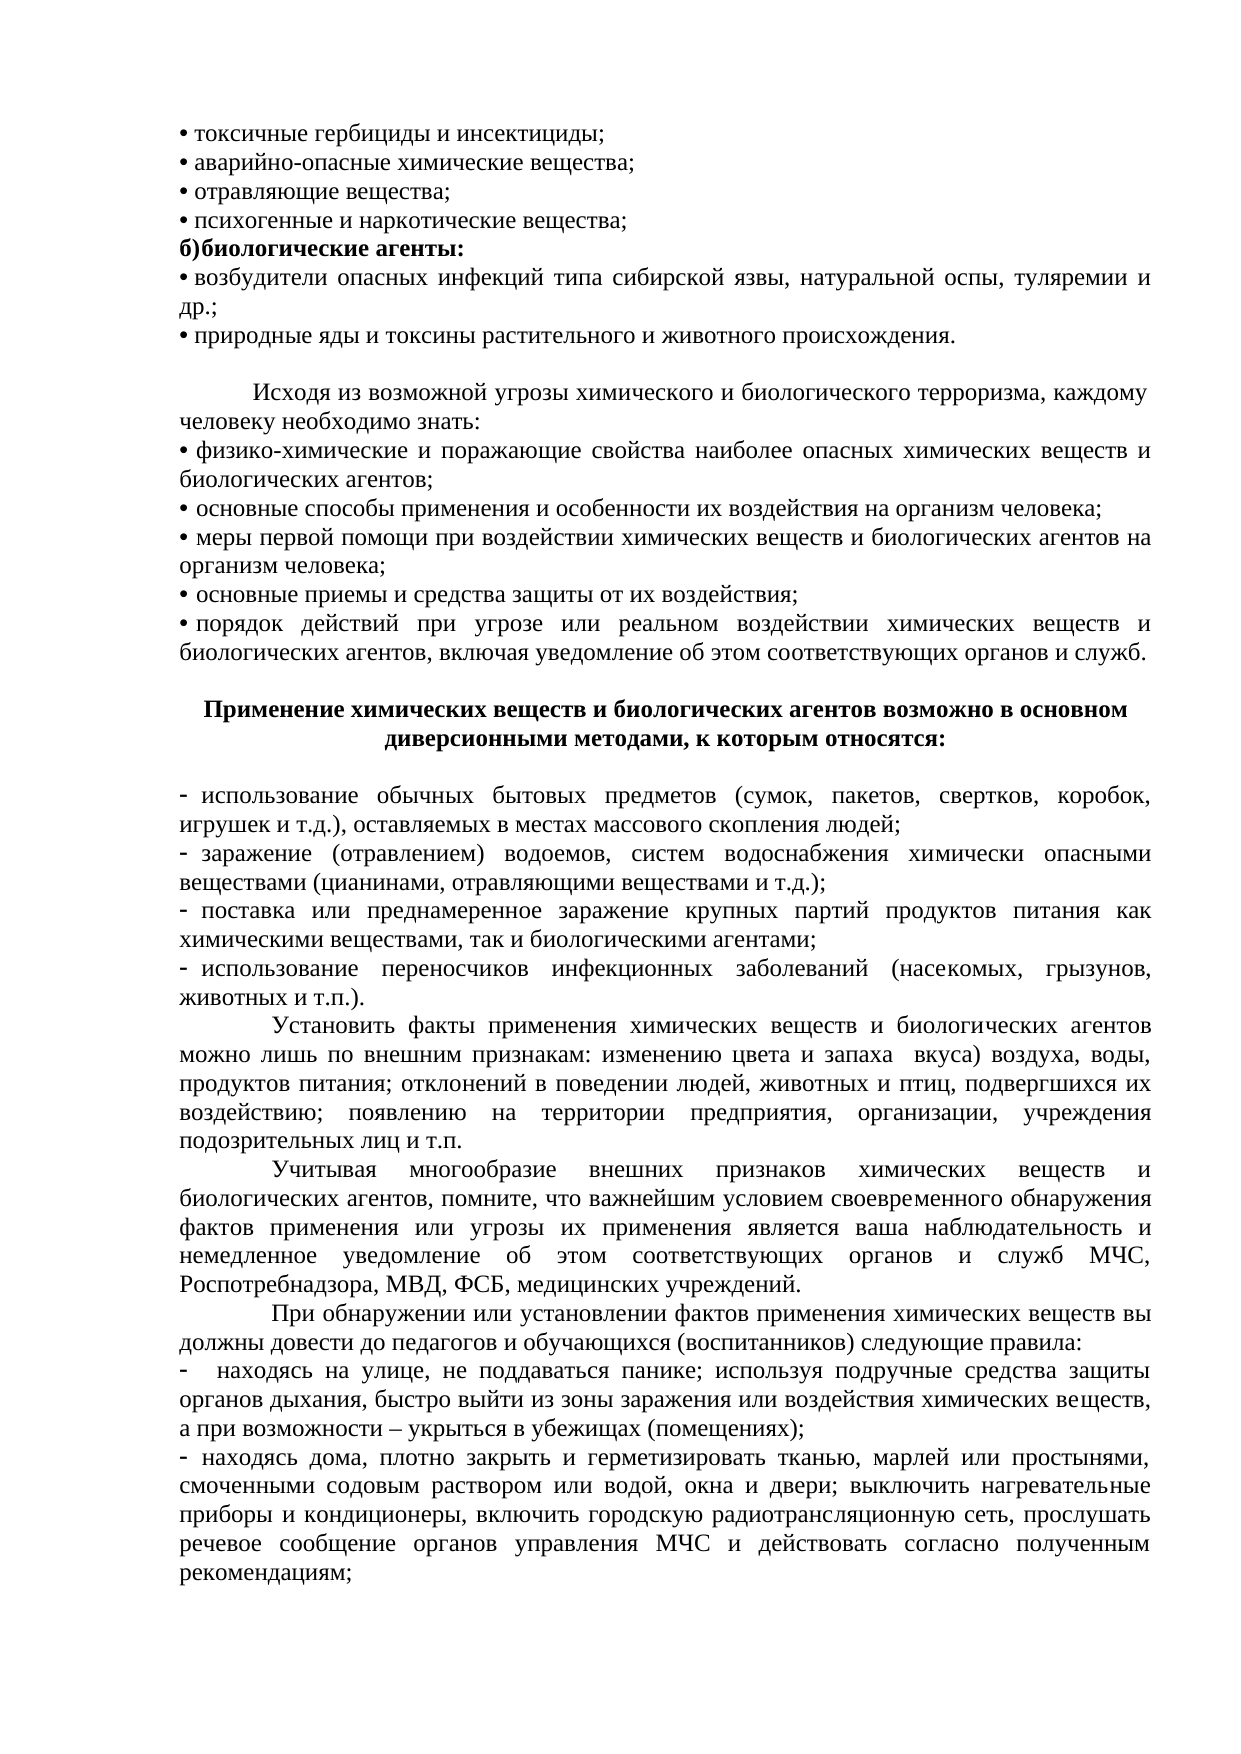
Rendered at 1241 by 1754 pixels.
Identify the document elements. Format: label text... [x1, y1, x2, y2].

list физико-химические и поражающие свойства наиболее опасных химических веществ и биологических агентов; [179, 435, 1152, 493]
list основные приемы и средства защиты от их воздействия; [179, 579, 1152, 608]
list находясь дома, плотно закрыть и герметизировать тканью, марлей или простынями, смоченными содовым раствором или водой, окна и двери; выключить нагревательные приборы и кондиционеры, включить городскую радиотрансляционную сеть, прослушать речевое сообщение органов управления МЧС и действовать согласно полученным рекомендациям; [179, 1442, 1151, 1586]
list использование переносчиков инфекционных заболеваний (насекомых, грызунов, животных и т.п.). [179, 953, 1152, 1011]
list меры первой помощи при воздействии химических веществ и биологических агентов на организм человека; [179, 521, 1152, 579]
list находясь на улице, не поддаваться панике; используя подручные средства защиты органов дыхания, быстро выйти из зоны заражения или воздействия химических веществ, а при возможности – укрыться в убежищах (помещениях); [179, 1356, 1151, 1442]
list основные способы применения и особенности их воздействия на организм человека; [179, 493, 1152, 521]
list порядок действий при угрозе или реальном воздействии химических веществ и биологических агентов, включая уведомление об этом соответствующих органов и служб. [179, 608, 1152, 666]
text При обнаружении или установлении фактов применения химических веществ вы должны довести до педагогов и обучающихся (воспитанников) следующие правила: [179, 1298, 1152, 1356]
text б) биологические агенты: [179, 233, 1152, 262]
text Учитывая многообразие внешних признаков химических веществ и биологических агентов, помните, что важнейшим условием своевременного обнаружения фактов применения или угрозы их применения является ваша наблюдательность и немедленное уведомление об этом соответствующих органов и служб МЧС, Роспотребнадзора, МВД, ФСБ, медицинских учреждений. [179, 1154, 1152, 1298]
list заражение (отравлением) водоемов, систем водоснабжения химически опасными веществами (цианинами, отравляющими веществами и т.д.); [179, 838, 1152, 896]
list возбудители опасных инфекций типа сибирской язвы, натуральной оспы, туляремии и др.; [179, 262, 1152, 320]
list психогенные и наркотические вещества; [179, 205, 1152, 233]
list поставка или преднамеренное заражение крупных партий продуктов питания как химическими веществами, так и биологическими агентами; [179, 896, 1152, 953]
text Исходя из возможной угрозы химического и биологического терроризма, каждому человеку необходимо знать: [179, 377, 1148, 435]
list природные яды и токсины растительного и животного происхождения. [179, 320, 1152, 349]
list использование обычных бытовых предметов (сумок, пакетов, свертков, коробок, игрушек и т.д.), оставляемых в местах массового скопления людей; [179, 781, 1152, 838]
text Применение химических веществ и биологических агентов возможно в основном диверсионными методами, к которым относятся: [179, 694, 1152, 752]
text Установить факты применения химических веществ и биологических агентов можно лишь по внешним признакам: изменению цвета и запаха вкуса) воздуха, воды, продуктов питания; отклонений в поведении людей, животных и птиц, подвергшихся их воздействию; появлению на территории предприятия, организации, учреждения подозрительных лиц и т.п. [179, 1011, 1152, 1154]
list токсичные гербициды и инсектициды; [179, 118, 1152, 147]
list аварийно-опасные химические вещества; [179, 147, 1152, 176]
list отравляющие вещества; [179, 176, 1152, 205]
